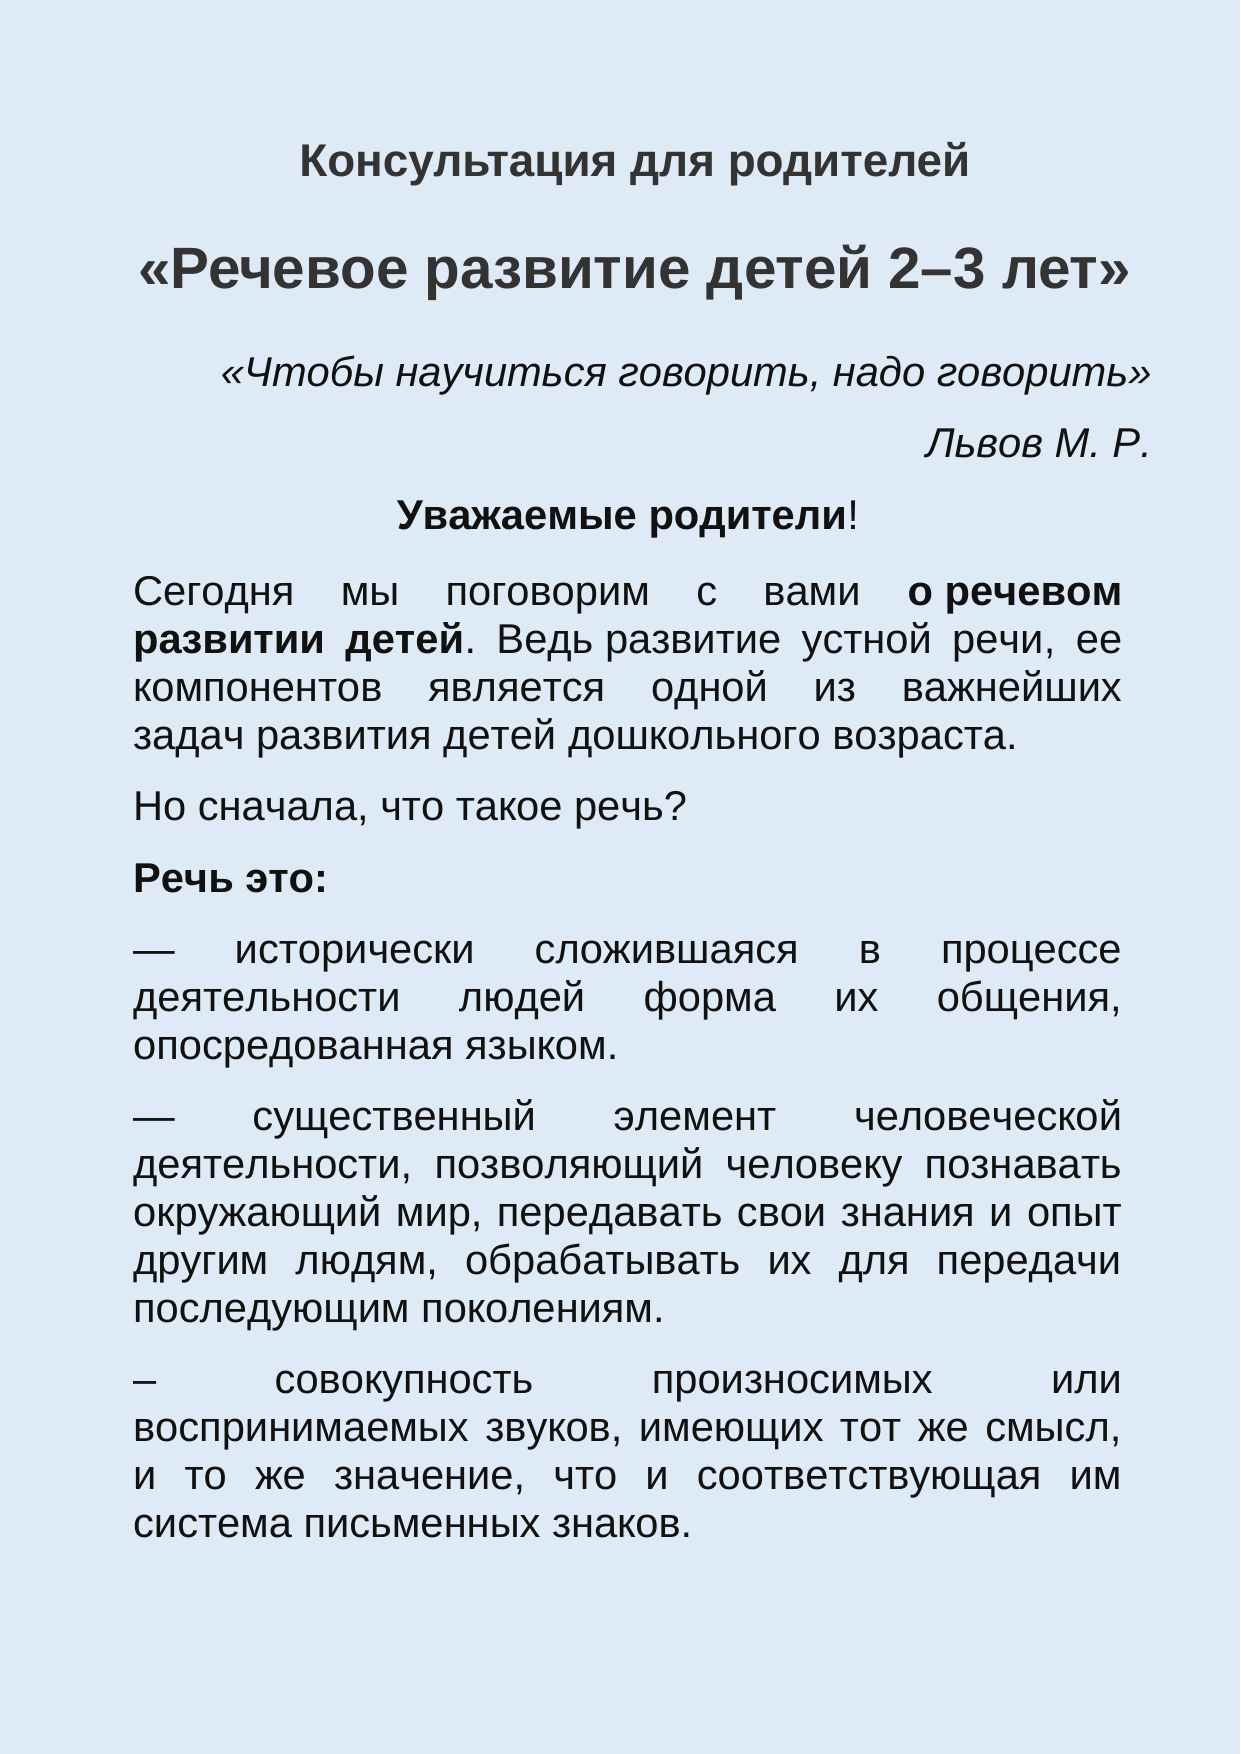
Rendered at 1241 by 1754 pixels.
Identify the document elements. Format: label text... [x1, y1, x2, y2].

text – совокупность произносимых или воспринимаемых звуков, имеющих тот же смысл, и то же значение, что и соответствующая им система письменных знаков. [133, 1355, 1122, 1546]
text Речь это: [133, 853, 1122, 901]
text — исторически сложившаяся в процессе деятельности людей форма их общения, опосредованная языком. [133, 924, 1122, 1068]
text «Речевое развитие детей 2–3 лет» [118, 233, 1152, 300]
text Львов М. Р. [118, 419, 1152, 467]
text — существенный элемент человеческой деятельности, позволяющий человеку познавать окружающий мир, передавать свои знания и опыт другим людям, обрабатывать их для передачи последующим поколениям. [133, 1092, 1122, 1331]
text Сегодня мы поговорим с вами о речевом развитии детей. Ведь развитие устной речи, ее компонентов является одной из важнейших задач развития детей дошкольного возраста. [133, 567, 1122, 758]
text Консультация для родителей [118, 134, 1152, 186]
text Но сначала, что такое речь? [133, 782, 1122, 830]
text Уважаемые родители! [133, 490, 1122, 538]
text «Чтобы научиться говорить, надо говорить» [118, 347, 1152, 395]
